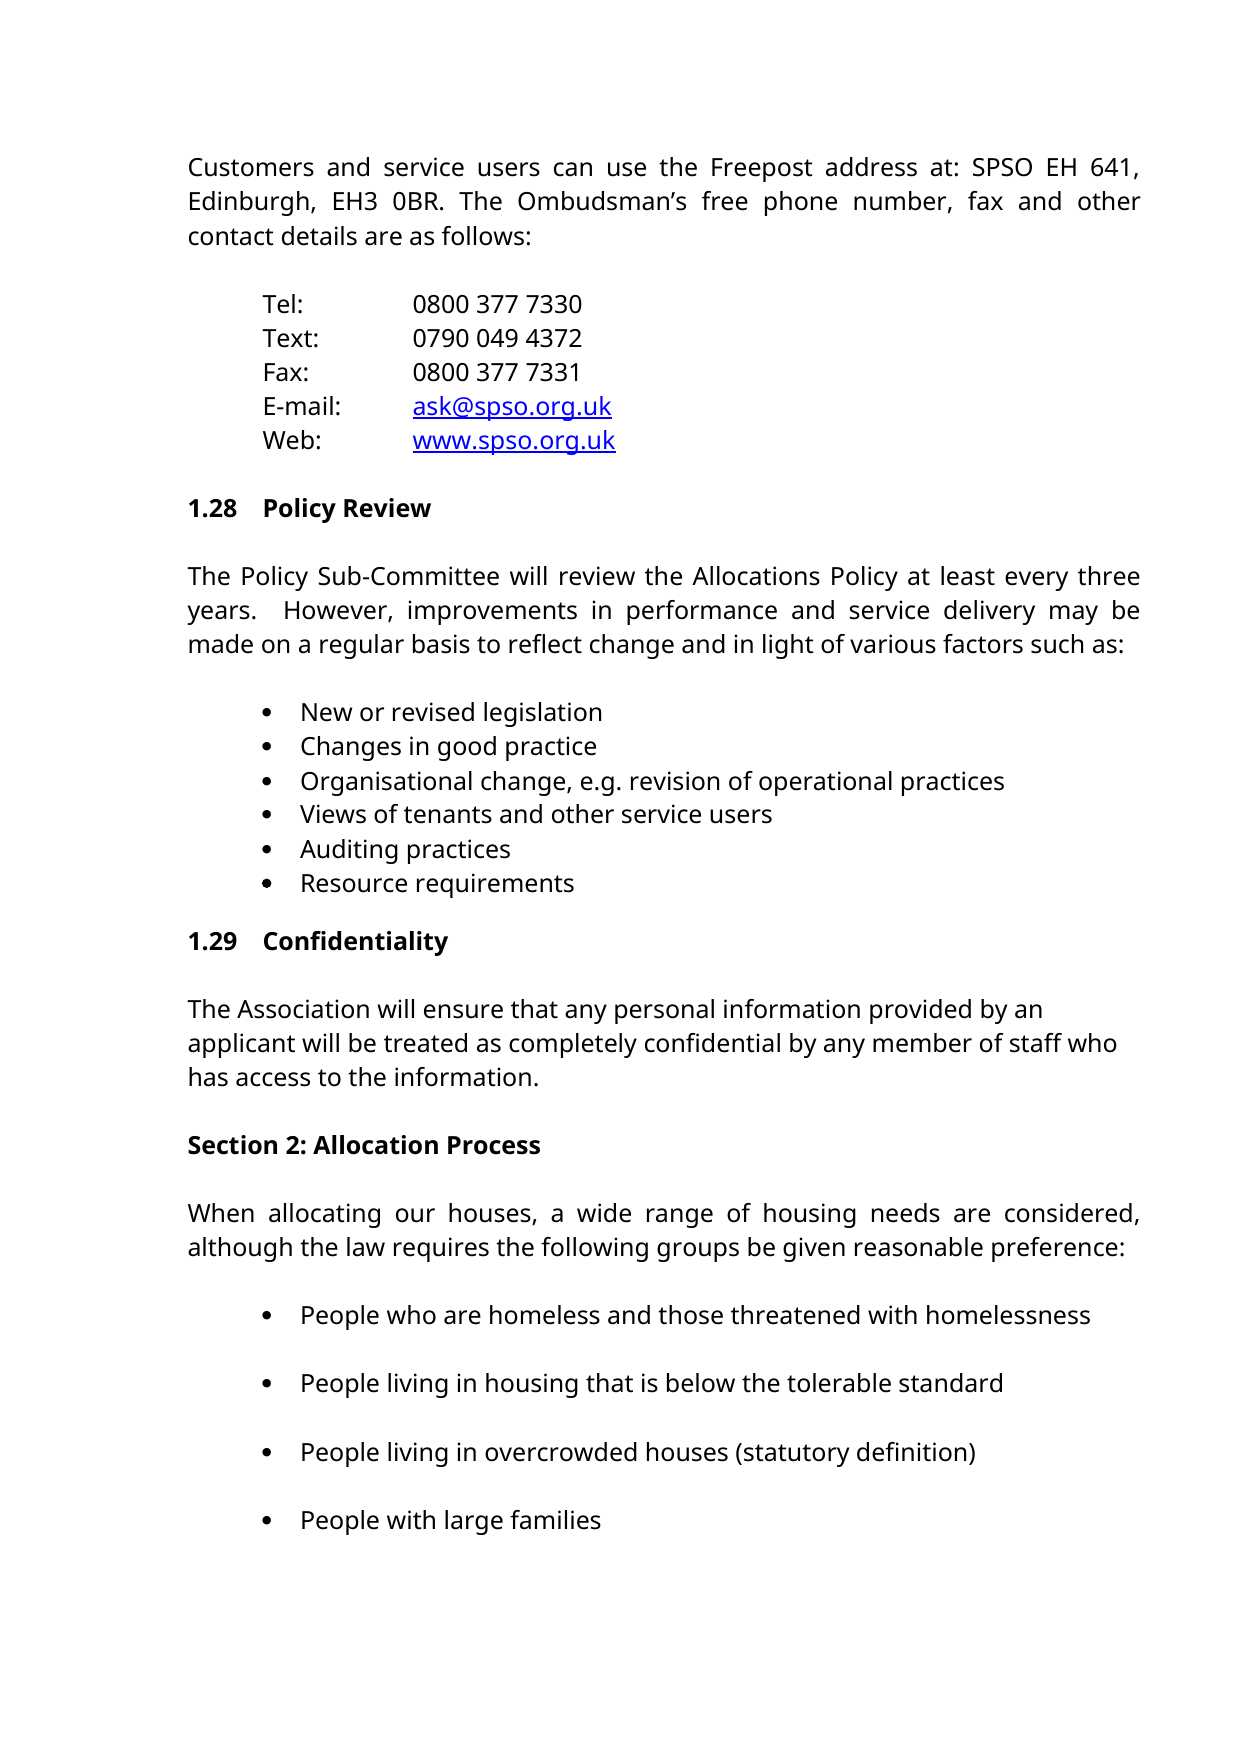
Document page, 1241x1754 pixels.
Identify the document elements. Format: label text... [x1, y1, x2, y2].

text E-mail: ask@spso.org.uk [262, 388, 1142, 422]
list Resource requirements [262, 865, 1142, 899]
list People living in housing that is below the tolerable standard [262, 1366, 1142, 1400]
list New or revised legislation [262, 695, 1142, 729]
list People who are homeless and those threatened with homelessness [262, 1298, 1142, 1332]
text Tel: 0800 377 7330 [262, 286, 1142, 320]
list Policy Review [187, 491, 1142, 525]
list Confidentiality [187, 923, 1142, 957]
text Customers and service users can use the Freepost address at: SPSO EH 641, . The Ombudsman’s free phone number, fax and other contact details are as follows: [187, 150, 1142, 252]
list People with large families [262, 1502, 1142, 1536]
text Web: www.spso.org.uk [262, 422, 1142, 457]
text The Policy Sub-Committee will review the Allocations Policy at least every three years. However, improvements in performance and service delivery may be made on a regular basis to reflect change and in light of various factors such as: [187, 559, 1142, 661]
list People living in overcrowded houses (statutory definition) [262, 1434, 1142, 1468]
list Views of tenants and other service users [262, 797, 1142, 831]
list Organisational change, e.g. revision of operational practices [262, 763, 1142, 797]
text Text: 0790 049 4372 [262, 320, 1142, 354]
list Changes in good practice [262, 729, 1142, 763]
text When allocating our houses, a wide range of housing needs are considered, although the law requires the following groups be given reasonable preference: [187, 1196, 1142, 1264]
subtitle Section 2: Allocation Process [187, 1128, 1142, 1162]
text The Association will ensure that any personal information provided by an applicant will be treated as completely confidential by any member of staff who has access to the information. [187, 991, 1142, 1094]
list Auditing practices [262, 831, 1142, 865]
text Fax: 0800 377 7331 [262, 354, 1142, 388]
